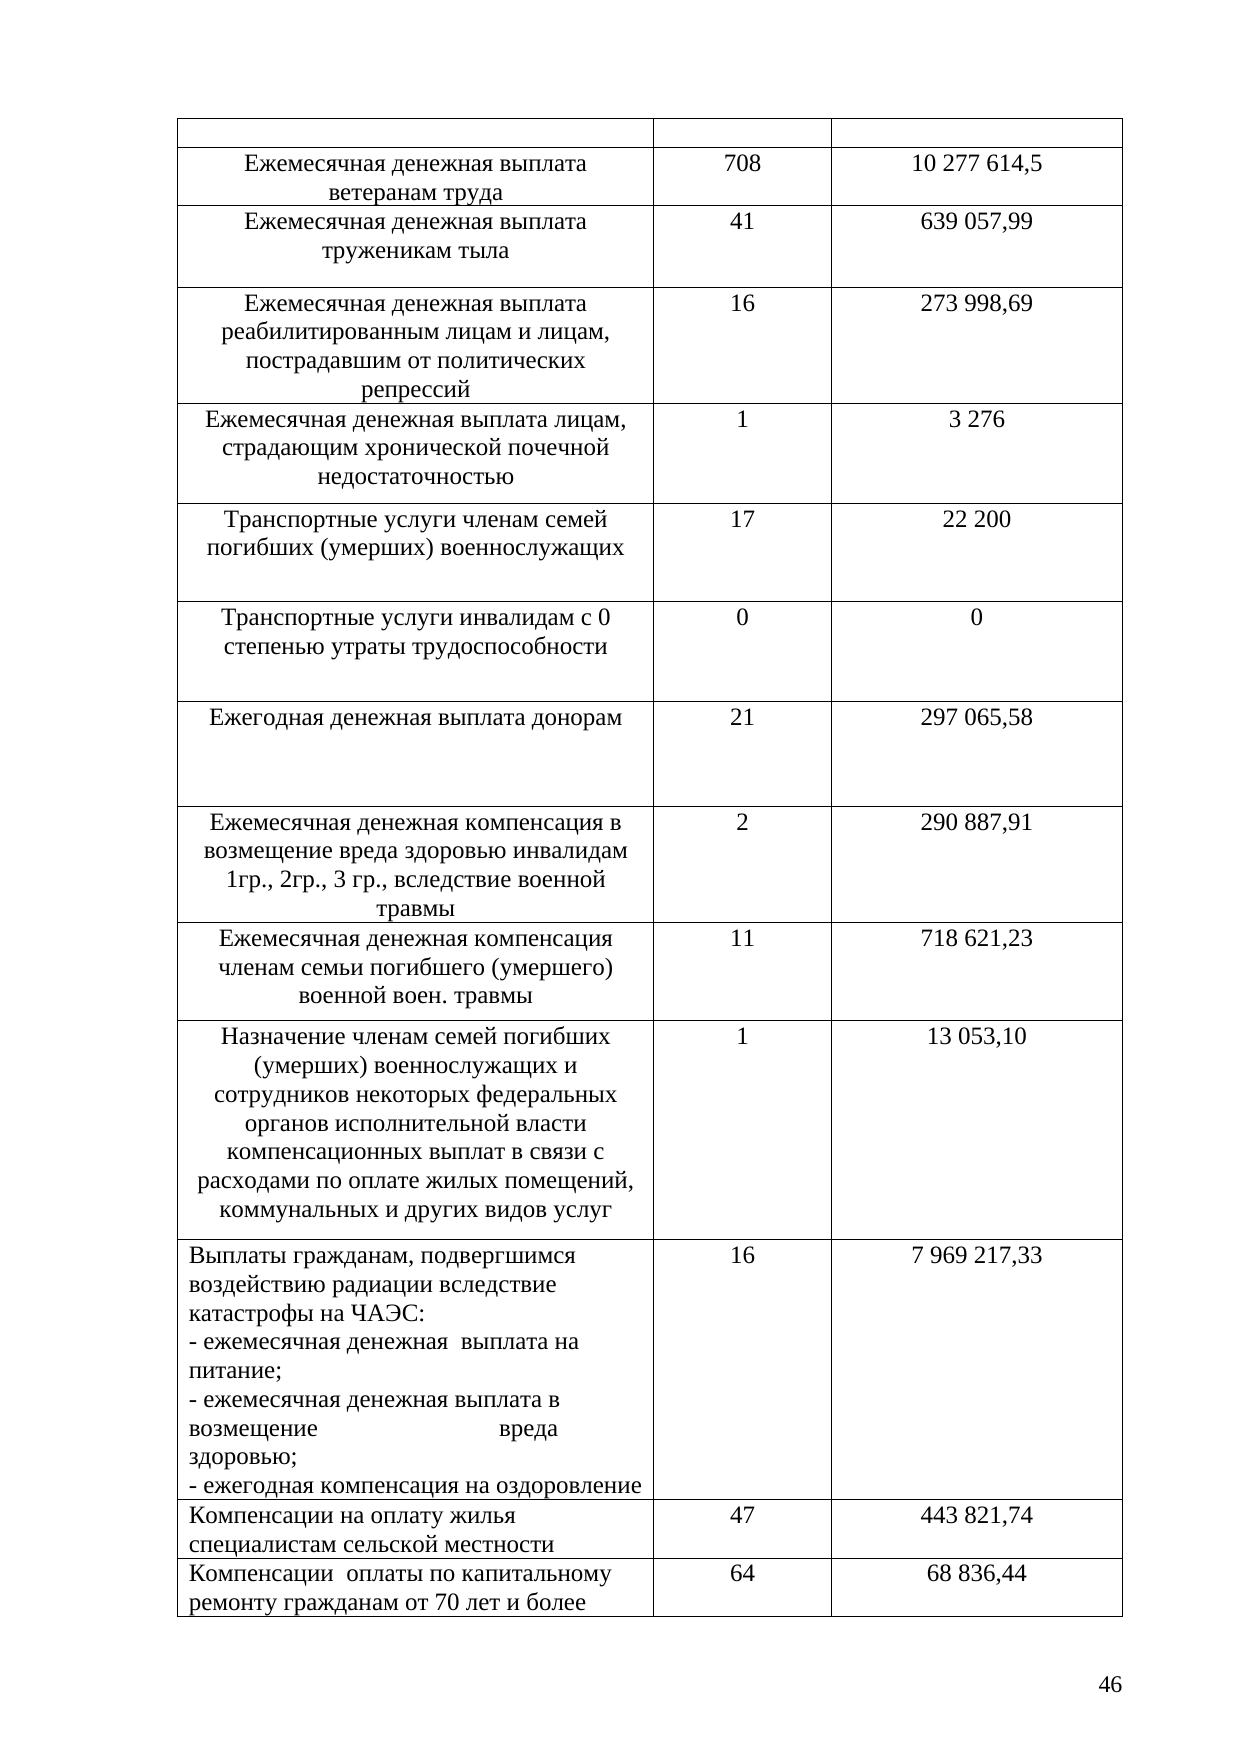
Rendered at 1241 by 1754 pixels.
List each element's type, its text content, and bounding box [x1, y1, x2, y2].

table_cell Выплаты гражданам, подвергшимся воздействию радиации вследствие катастрофы на ЧАЭС: - ежемесячная денежная выплата на питание; - ежемесячная денежная выплата в возмещение вреда здоровью; - ежегодная компенсация на оздоровление [178, 1240, 653, 1499]
table_cell 47 [654, 1500, 831, 1557]
table_cell 21 [654, 702, 831, 806]
table_cell Ежемесячная денежная компенсация членам семьи погибшего (умершего) военной воен. травмы [178, 923, 653, 1020]
table_cell 443 821,74 [832, 1500, 1122, 1557]
table_cell 0 [832, 602, 1122, 701]
table_cell 13 053,10 [832, 1021, 1122, 1239]
table_cell Ежемесячная денежная компенсация в возмещение вреда здоровью инвалидам 1гр., 2гр., 3 гр., вследствие военной травмы [178, 807, 653, 922]
table_cell 639 057,99 [832, 206, 1122, 287]
table_cell 41 [654, 206, 831, 287]
table_cell 273 998,69 [832, 288, 1122, 403]
table_cell Ежемесячная денежная выплата лицам, страдающим хронической почечной недостаточностью [178, 404, 653, 503]
table_cell Компенсации оплаты по капитальному ремонту гражданам от 70 лет и более [178, 1559, 653, 1616]
table_cell 16 [654, 288, 831, 403]
table_cell 708 [654, 148, 831, 205]
table_cell Транспортные услуги членам семей погибших (умерших) военнослужащих [178, 504, 653, 601]
table_cell 0 [654, 602, 831, 701]
table_cell 64 [654, 1559, 831, 1616]
table_cell Назначение членам семей погибших (умерших) военнослужащих и сотрудников некоторых федеральных органов исполнительной власти компенсационных выплат в связи с расходами по оплате жилых помещений, коммунальных и других видов услуг [178, 1021, 653, 1239]
table_cell 1 [654, 1021, 831, 1239]
table_cell Транспортные услуги инвалидам с 0 степенью утраты трудоспособности [178, 602, 653, 701]
table_cell 718 621,23 [832, 923, 1122, 1020]
table_cell 2 [654, 807, 831, 922]
table_cell 17 [654, 504, 831, 601]
table_cell 22 200 [832, 504, 1122, 601]
table_cell Ежегодная денежная выплата донорам [178, 702, 653, 806]
table_cell 10 277 614,5 [832, 148, 1122, 205]
table_cell 3 276 [832, 404, 1122, 503]
table_cell 290 887,91 [832, 807, 1122, 922]
table_cell Ежемесячная денежная выплата ветеранам труда [178, 148, 653, 205]
table_cell Компенсации на оплату жилья специалистам сельской местности [178, 1500, 653, 1557]
table_cell 297 065,58 [832, 702, 1122, 806]
table_cell 11 [654, 923, 831, 1020]
table_cell Ежемесячная денежная выплата реабилитированным лицам и лицам, пострадавшим от политических репрессий [178, 288, 653, 403]
table_cell 1 [654, 404, 831, 503]
table_cell 68 836,44 [832, 1559, 1122, 1616]
table_cell 7 969 217,33 [832, 1240, 1122, 1499]
table_cell 16 [654, 1240, 831, 1499]
table_cell Ежемесячная денежная выплата труженикам тыла [178, 206, 653, 287]
